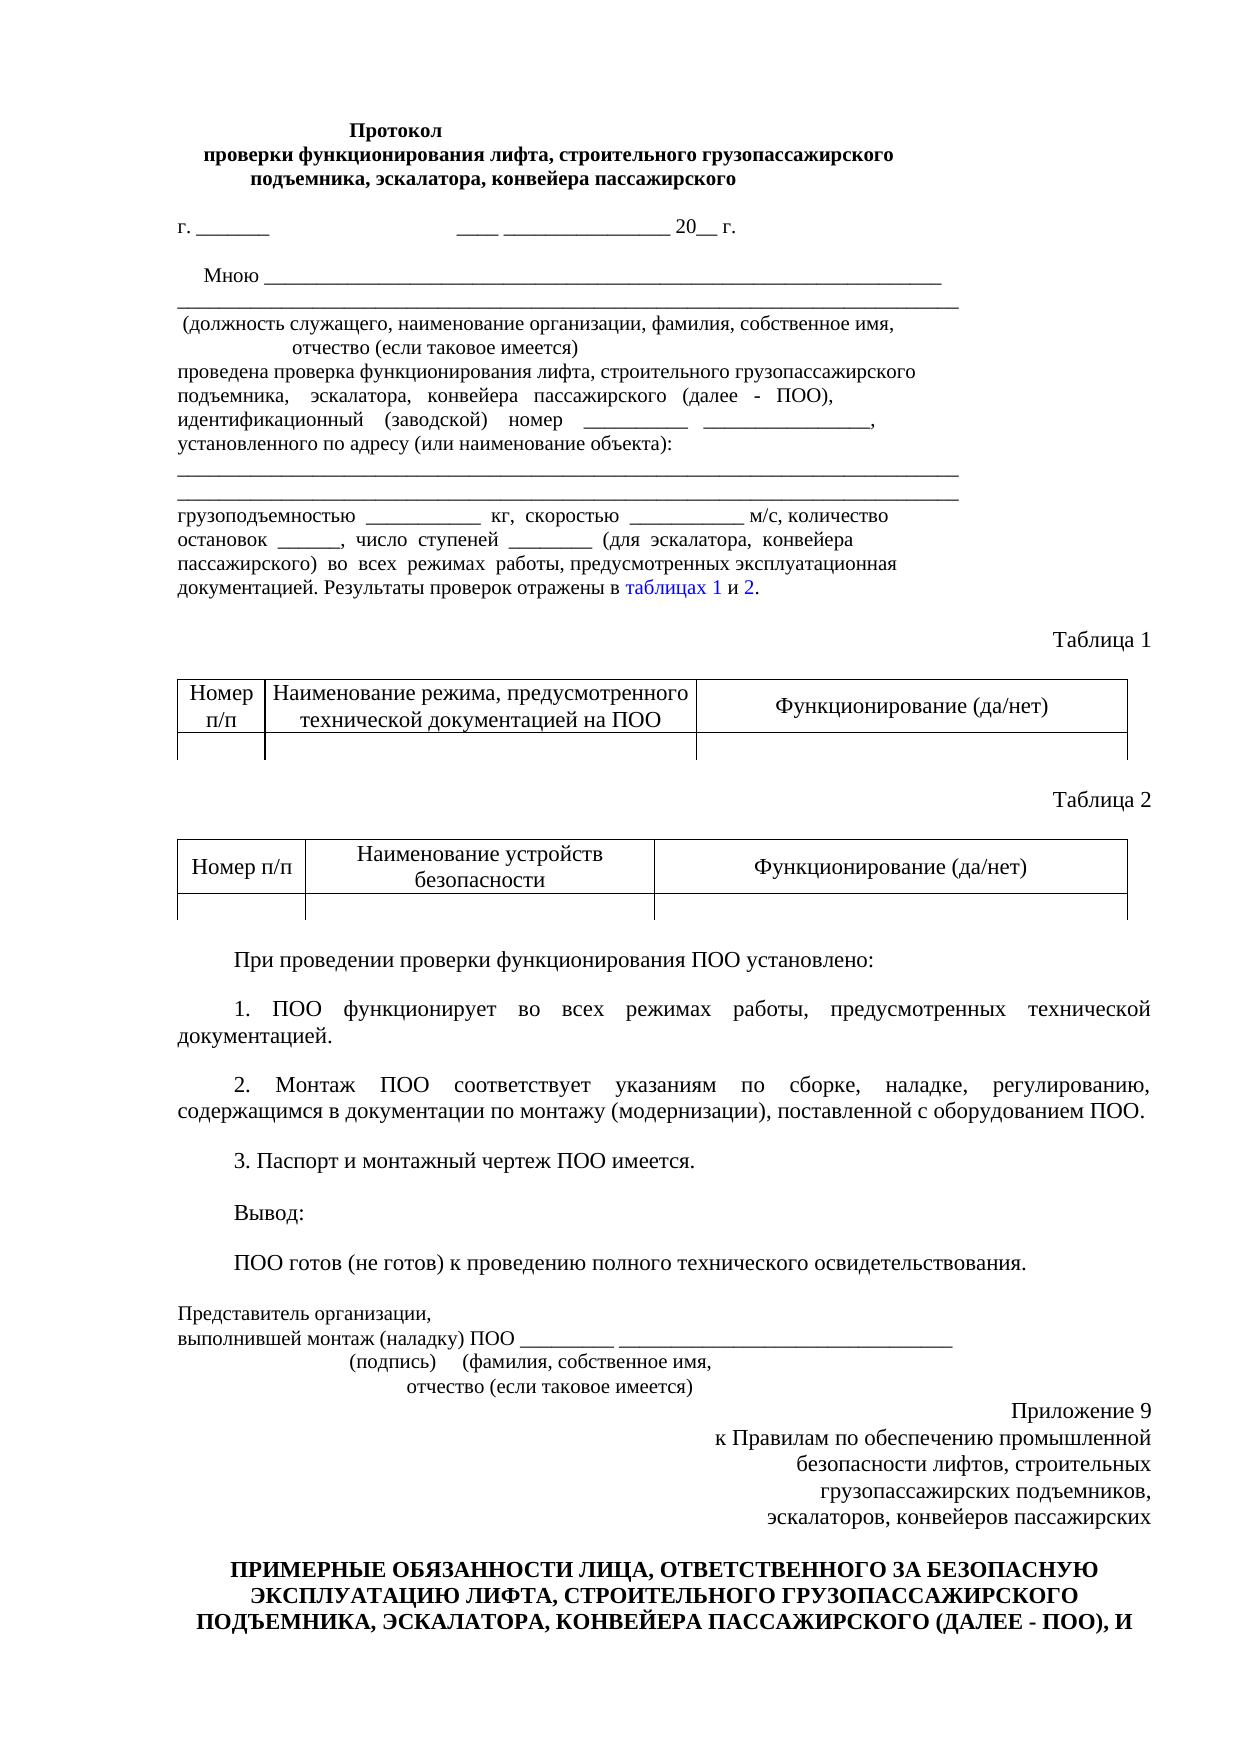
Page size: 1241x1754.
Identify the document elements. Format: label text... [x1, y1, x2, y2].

table_header Номер п/п [178, 840, 305, 892]
text Таблица 1 [177, 626, 1152, 652]
text отчество (если таковое имеется) [177, 1373, 1152, 1398]
text выполнившей монтаж (наладку) ПОО _________ ________________________________ [177, 1325, 1152, 1349]
text подъемника, эскалатора, конвейера пассажирского (далее - ПОО), [177, 383, 1152, 407]
text отчество (если таковое имеется) [177, 335, 1152, 359]
text подъемника, эскалатора, конвейера пассажирского [177, 166, 1152, 190]
text безопасности лифтов, строительных [177, 1450, 1152, 1477]
text проведена проверка функционирования лифта, строительного грузопассажирского [177, 359, 1152, 383]
text ___________________________________________________________________________ [177, 455, 1152, 479]
text установленного по адресу (или наименование объекта): [177, 431, 1152, 455]
text Вывод: [177, 1199, 1152, 1226]
table_cell [178, 894, 305, 920]
text г. _______ ____ ________________ 20__ г. [177, 214, 1152, 238]
text (должность служащего, наименование организации, фамилия, собственное имя, [177, 311, 1152, 335]
table_header Наименование режима, предусмотренного технической документацией на ПОО [266, 680, 696, 732]
table_header Функционирование (да/нет) [697, 680, 1127, 732]
text Таблица 2 [177, 786, 1152, 812]
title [177, 1556, 1152, 1635]
text ___________________________________________________________________________ [177, 479, 1152, 503]
text (подпись) (фамилия, собственное имя, [177, 1349, 1152, 1373]
table_cell [655, 894, 1127, 920]
table_cell [178, 733, 264, 759]
text 1. ПОО функционирует во всех режимах работы, предусмотренных технической документацией. [177, 995, 1152, 1048]
text При проведении проверки функционирования ПОО установлено: [177, 946, 1152, 972]
table_cell [697, 733, 1127, 759]
text ПОО готов (не готов) к проведению полного технического освидетельствования. [177, 1249, 1152, 1275]
text идентификационный (заводской) номер __________ ________________, [177, 407, 1152, 431]
text эскалаторов, конвейеров пассажирских [177, 1503, 1152, 1529]
text Мною _________________________________________________________________ [177, 262, 1152, 287]
text проверки функционирования лифта, строительного грузопассажирского [177, 142, 1152, 166]
table_cell [266, 733, 696, 759]
text 2. Монтаж ПОО соответствует указаниям по сборке, наладке, регулированию, содержащимся в документации по монтажу (модернизации), поставленной с оборудованием ПОО. [177, 1071, 1152, 1124]
table_cell [306, 894, 654, 920]
text ___________________________________________________________________________ [177, 287, 1152, 311]
text Протокол [177, 118, 1152, 142]
text Представитель организации, [177, 1301, 1152, 1325]
table_header Функционирование (да/нет) [655, 840, 1127, 892]
text пассажирского) во всех режимах работы, предусмотренных эксплуатационная [177, 551, 1152, 575]
text Приложение 9 [177, 1398, 1152, 1424]
text 3. Паспорт и монтажный чертеж ПОО имеется. [177, 1147, 1152, 1173]
text документацией. Результаты проверок отражены в таблицах 1 и 2. [177, 575, 1152, 599]
table_header Номер п/п [178, 680, 264, 732]
text к Правилам по обеспечению промышленной [177, 1424, 1152, 1450]
text остановок ______, число ступеней ________ (для эскалатора, конвейера [177, 527, 1152, 551]
text грузопассажирских подъемников, [177, 1477, 1152, 1503]
table_header Наименование устройств безопасности [306, 840, 654, 892]
text грузоподъемностью ___________ кг, скоростью ___________ м/с, количество [177, 503, 1152, 527]
